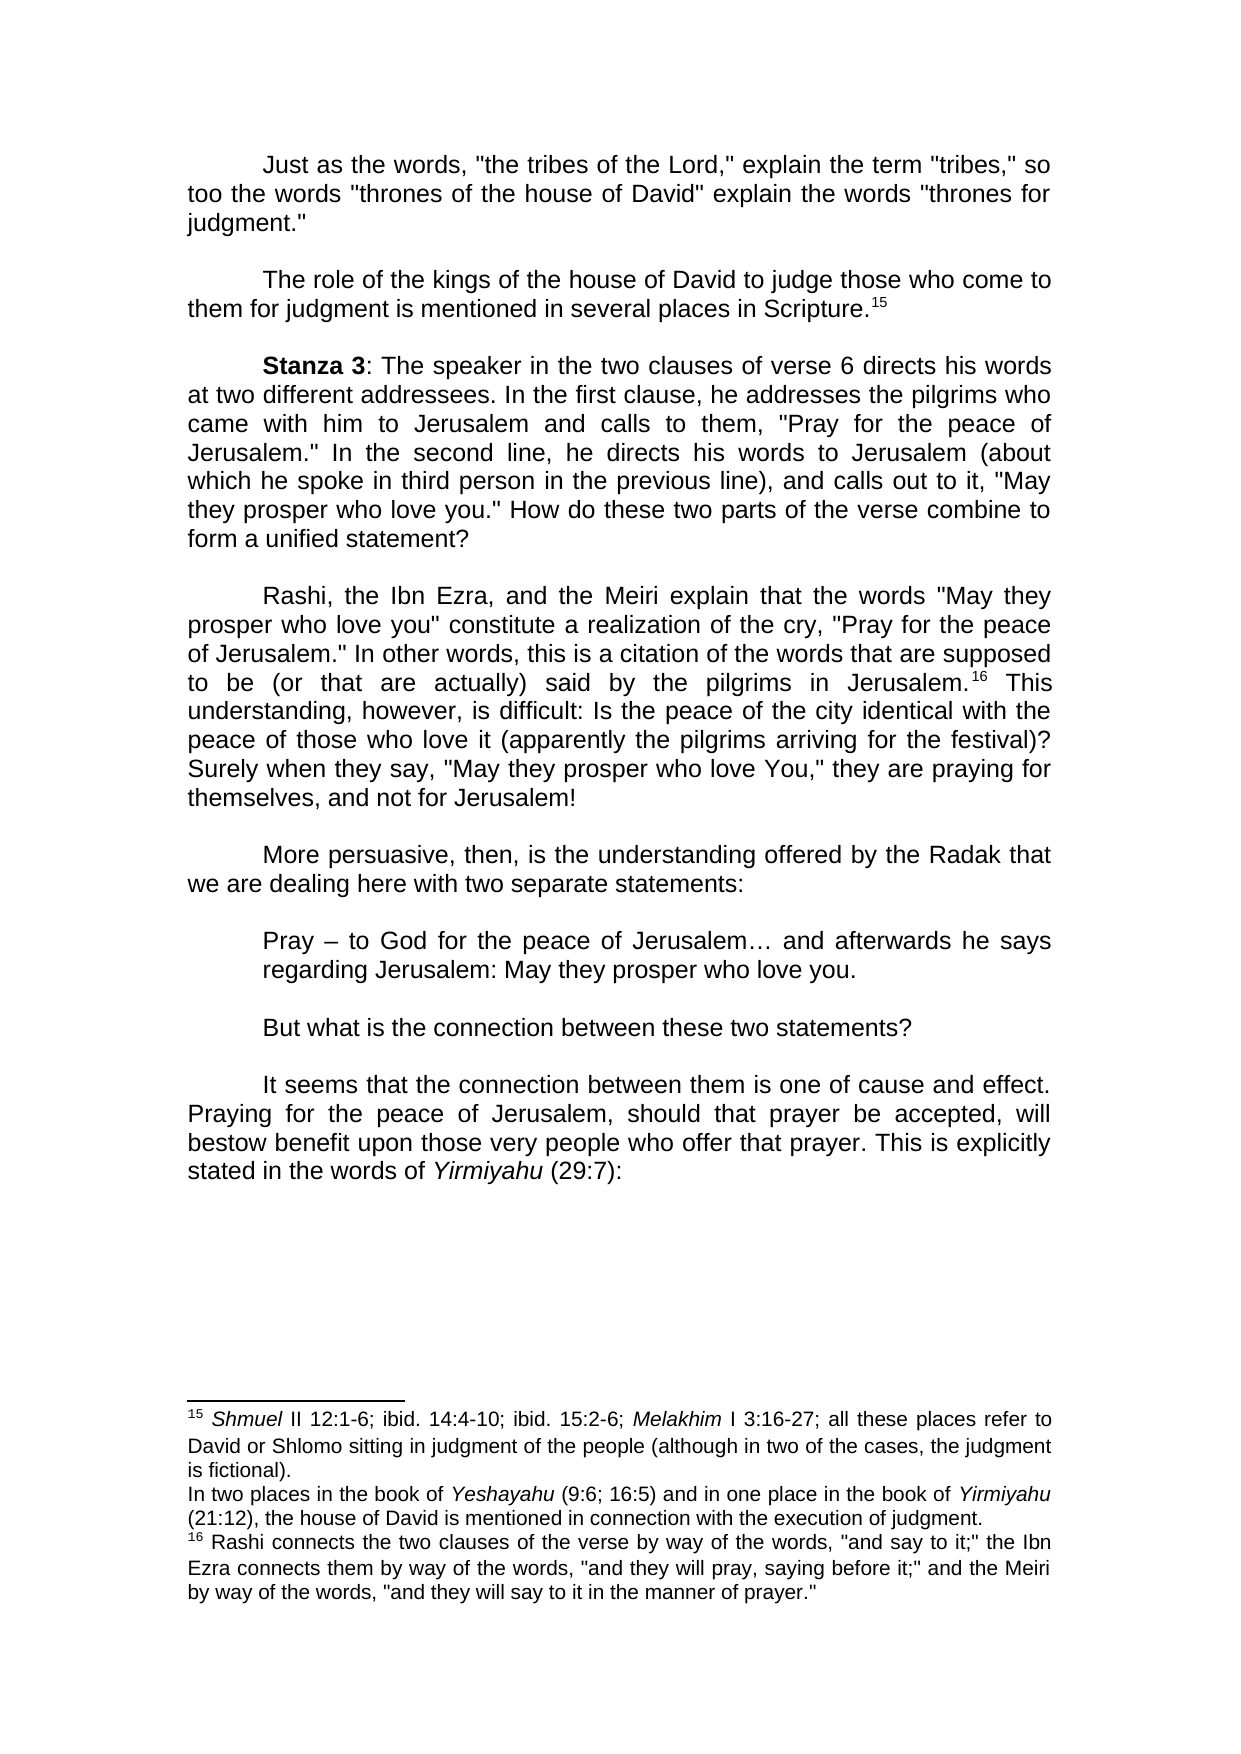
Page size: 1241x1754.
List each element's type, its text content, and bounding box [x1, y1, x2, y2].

text The role of the kings of the house of David to judge those who come to them for judgment is mentioned in several places in Scripture. [187, 265, 1053, 322]
text Stanza 3: The speaker in the two clauses of verse 6 directs his words at two different addressees. In the first clause, he addresses the pilgrims who came with him to Jerusalem and calls to them, "Pray for the peace of Jerusalem." In the second line, he directs his words to Jerusalem (about which he spoke in third person in the previous line), and calls out to it, "May they prosper who love you." How do these two parts of the verse combine to form a unified statement? [187, 351, 1053, 552]
text More persuasive, then, is the understanding offered by the Radak that we are dealing here with two separate statements: [187, 840, 1053, 897]
text Pray – to God for the peace of Jerusalem… and afterwards he says regarding Jerusalem: May they prosper who love you. [262, 926, 1053, 984]
text Rashi, the Ibn Ezra, and the Meiri explain that the words "May they prosper who love you" constitute a realization of the cry, "Pray for the peace of Jerusalem." In other words, this is a citation of the words that are supposed to be (or that are actually) said by the pilgrims in Jerusalem. This understanding, however, is difficult: Is the peace of the city identical with the peace of those who love it (apparently the pilgrims arriving for the festival)? Surely when they say, "May they prosper who love You," they are praying for themselves, and not for Jerusalem! [187, 581, 1053, 811]
text Just as the words, "the tribes of the Lord," explain the term "tribes," so too the words "thrones of the house of David" explain the words "thrones for judgment." [187, 150, 1053, 236]
text But what is the connection between these two statements? [187, 1012, 1053, 1041]
text It seems that the connection between them is one of cause and effect. Praying for the peace of Jerusalem, should that prayer be accepted, will bestow benefit upon those very people who offer that prayer. This is explicitly stated in the words of Yirmiyahu (29:7): [187, 1070, 1053, 1185]
